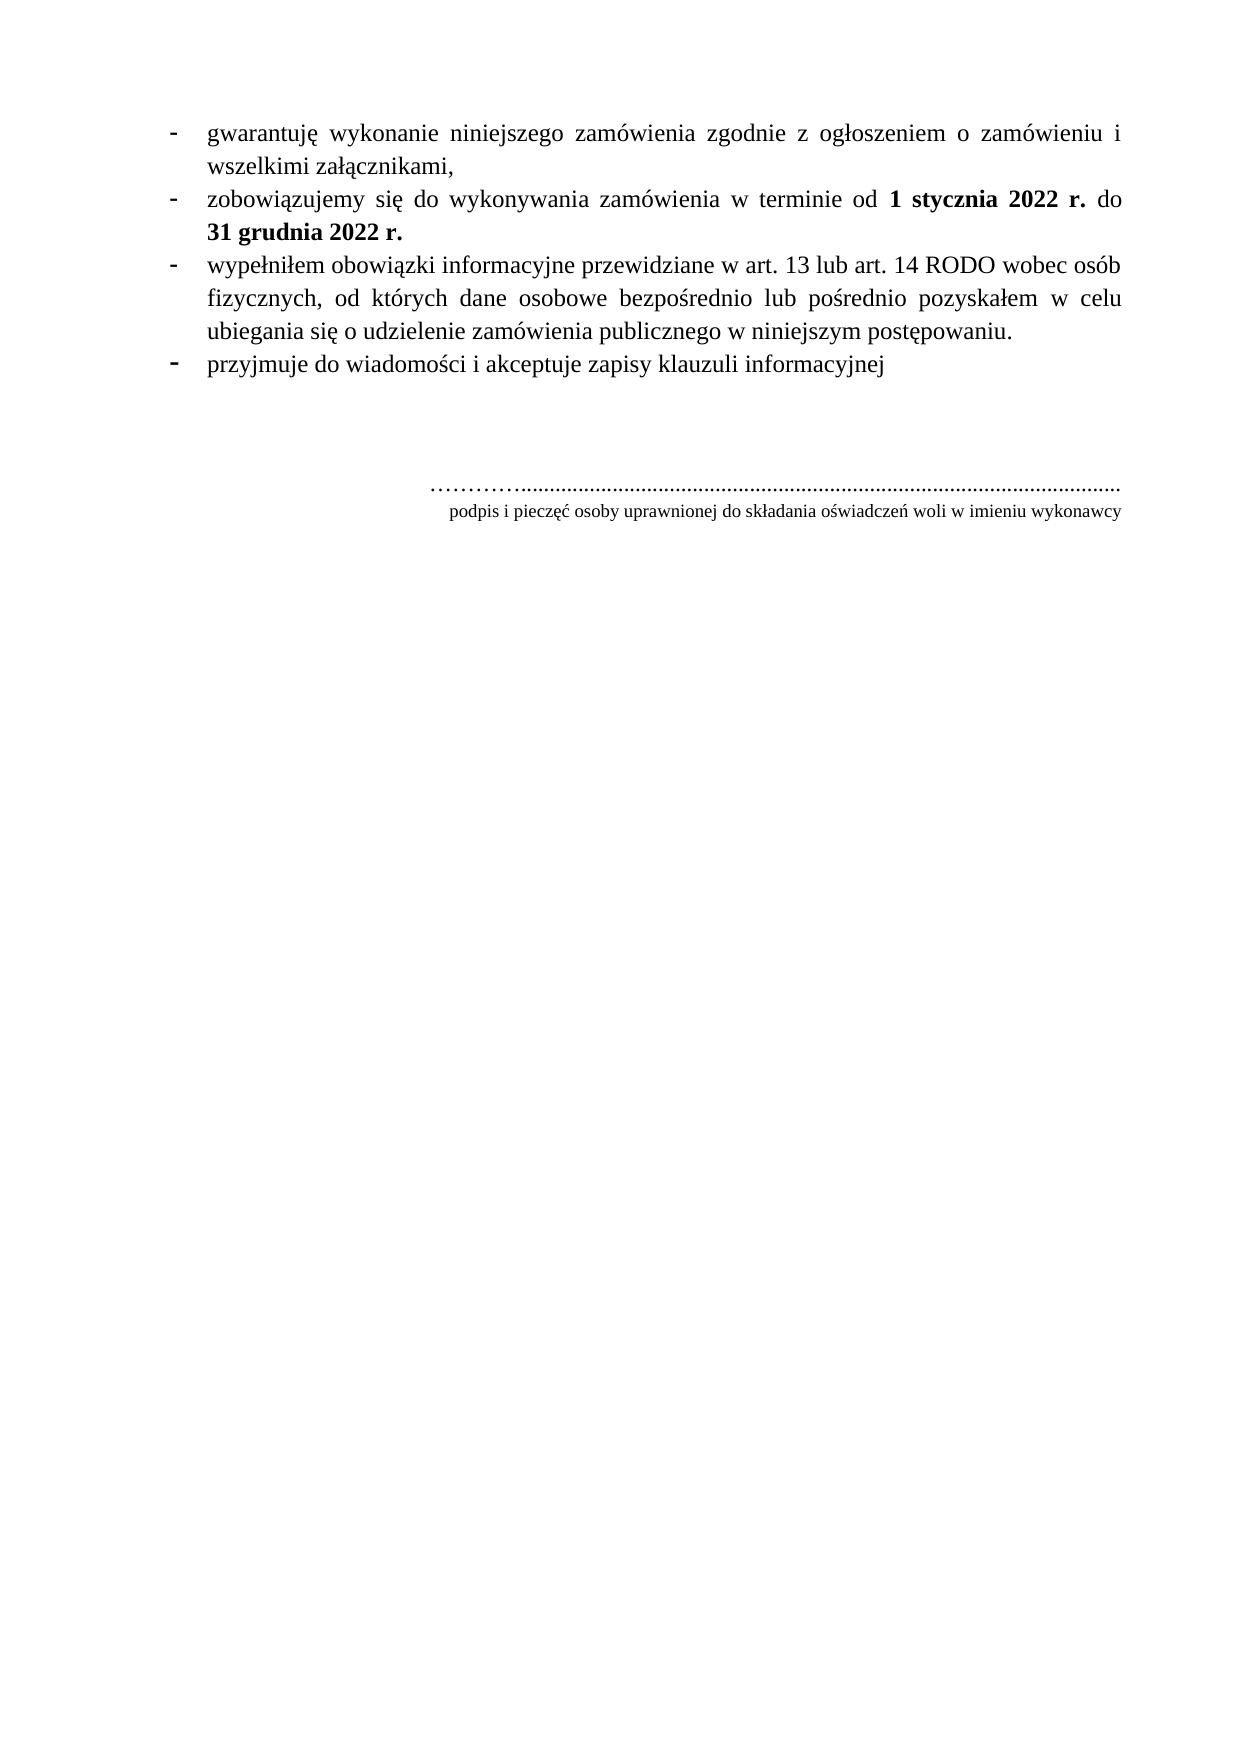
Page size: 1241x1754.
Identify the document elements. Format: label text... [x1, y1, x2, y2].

list wypełniłem obowiązki informacyjne przewidziane w art. 13 lub art. 14 RODO wobec osób fizycznych, od których dane osobowe bezpośrednio lub pośrednio pozyskałem w celu ubiegania się o udzielenie zamówienia publicznego w niniejszym postępowaniu. [169, 250, 1122, 345]
text …………......................................................................................................... [148, 469, 1122, 496]
text podpis i pieczęć osoby uprawnionej do składania oświadczeń woli w imieniu wykonawcy [148, 500, 1122, 521]
list zobowiązujemy się do wykonywania zamówienia w terminie od 1 stycznia 2022 r. do 31 grudnia 2022 r. [169, 184, 1122, 246]
list gwarantuję wykonanie niniejszego zamówienia zgodnie z ogłoszeniem o zamówieniu i wszelkimi załącznikami, [169, 118, 1122, 180]
list przyjmuje do wiadomości i akceptuje zapisy klauzuli informacyjnej [169, 349, 1122, 379]
